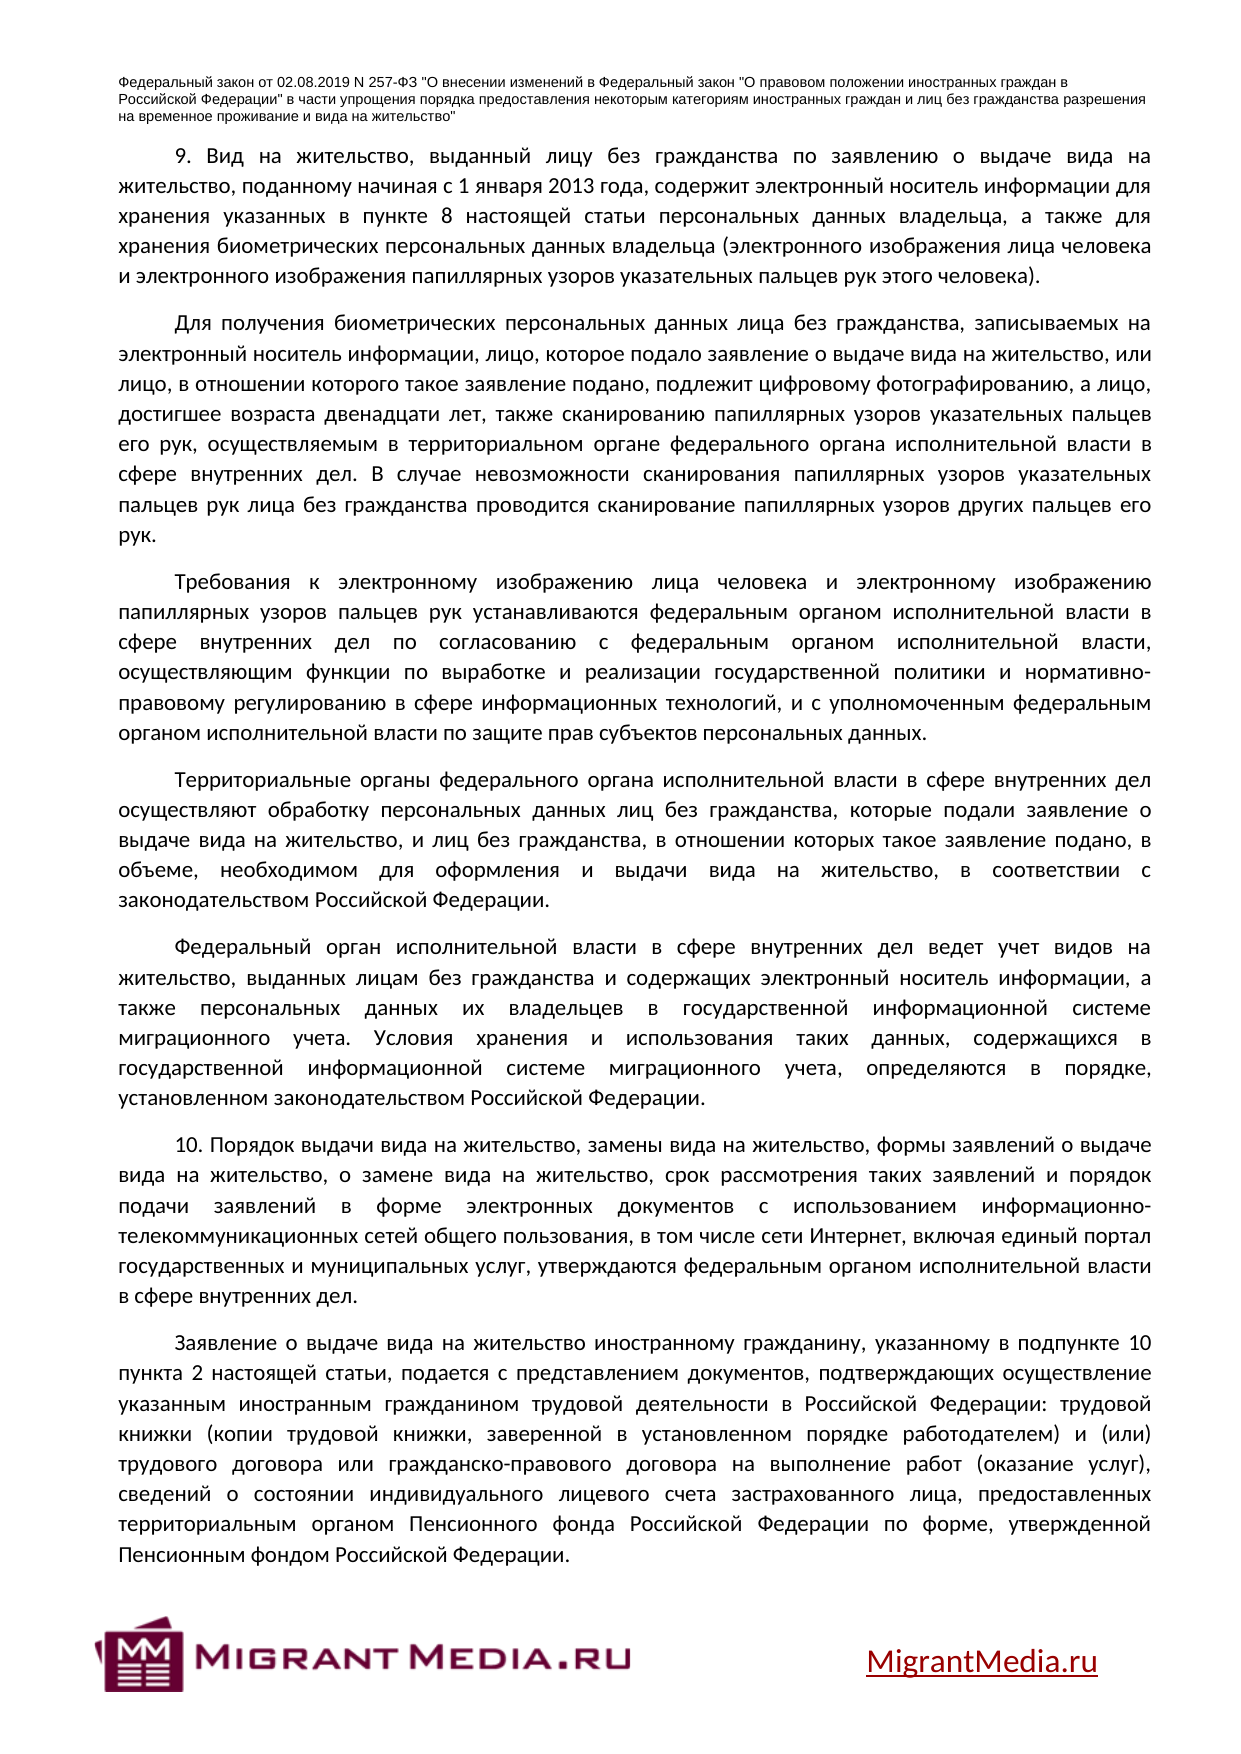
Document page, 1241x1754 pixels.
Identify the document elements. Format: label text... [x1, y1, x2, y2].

text 9. Вид на жительство, выданный лицу без гражданства по заявлению о выдаче вида на жительство, поданному начиная с 1 января 2013 года, содержит электронный носитель информации для хранения указанных в пункте 8 настоящей статьи персональных данных владельца, а также для хранения биометрических персональных данных владельца (электронного изображения лица человека и электронного изображения папиллярных узоров указательных пальцев рук этого человека). [118, 141, 1152, 290]
text Требования к электронному изображению лица человека и электронному изображению папиллярных узоров пальцев рук устанавливаются федеральным органом исполнительной власти в сфере внутренних дел по согласованию с федеральным органом исполнительной власти, осуществляющим функции по выработке и реализации государственной политики и нормативно-правовому регулированию в сфере информационных технологий, и с уполномоченным федеральным органом исполнительной власти по защите прав субъектов персональных данных. [118, 567, 1152, 746]
text 10. Порядок выдачи вида на жительство, замены вида на жительство, формы заявлений о выдаче вида на жительство, о замене вида на жительство, срок рассмотрения таких заявлений и порядок подачи заявлений в форме электронных документов с использованием информационно-телекоммуникационных сетей общего пользования, в том числе сети Интернет, включая единый портал государственных и муниципальных услуг, утверждаются федеральным органом исполнительной власти в сфере внутренних дел. [118, 1130, 1152, 1309]
text Федеральный орган исполнительной власти в сфере внутренних дел ведет учет видов на жительство, выданных лицам без гражданства и содержащих электронный носитель информации, а также персональных данных их владельцев в государственной информационной системе миграционного учета. Условия хранения и использования таких данных, содержащихся в государственной информационной системе миграционного учета, определяются в порядке, установленном законодательством Российской Федерации. [118, 932, 1152, 1112]
picture [94, 1616, 631, 1692]
text Территориальные органы федерального органа исполнительной власти в сфере внутренних дел осуществляют обработку персональных данных лиц без гражданства, которые подали заявление о выдаче вида на жительство, и лиц без гражданства, в отношении которых такое заявление подано, в объеме, необходимом для оформления и выдачи вида на жительство, в соответствии с законодательством Российской Федерации. [118, 765, 1152, 914]
text Для получения биометрических персональных данных лица без гражданства, записываемых на электронный носитель информации, лицо, которое подало заявление о выдаче вида на жительство, или лицо, в отношении которого такое заявление подано, подлежит цифровому фотографированию, а лицо, достигшее возраста двенадцати лет, также сканированию папиллярных узоров указательных пальцев его рук, осуществляемым в территориальном органе федерального органа исполнительной власти в сфере внутренних дел. В случае невозможности сканирования папиллярных узоров указательных пальцев рук лица без гражданства проводится сканирование папиллярных узоров других пальцев его рук. [118, 308, 1152, 548]
text Заявление о выдаче вида на жительство иностранному гражданину, указанному в подпункте 10 пункта 2 настоящей статьи, подается с представлением документов, подтверждающих осуществление указанным иностранным гражданином трудовой деятельности в Российской Федерации: трудовой книжки (копии трудовой книжки, заверенной в установленном порядке работодателем) и (или) трудового договора или гражданско-правового договора на выполнение работ (оказание услуг), сведений о состоянии индивидуального лицевого счета застрахованного лица, предоставленных территориальным органом Пенсионного фонда Российской Федерации по форме, утвержденной Пенсионным фондом Российской Федерации. [118, 1328, 1152, 1568]
